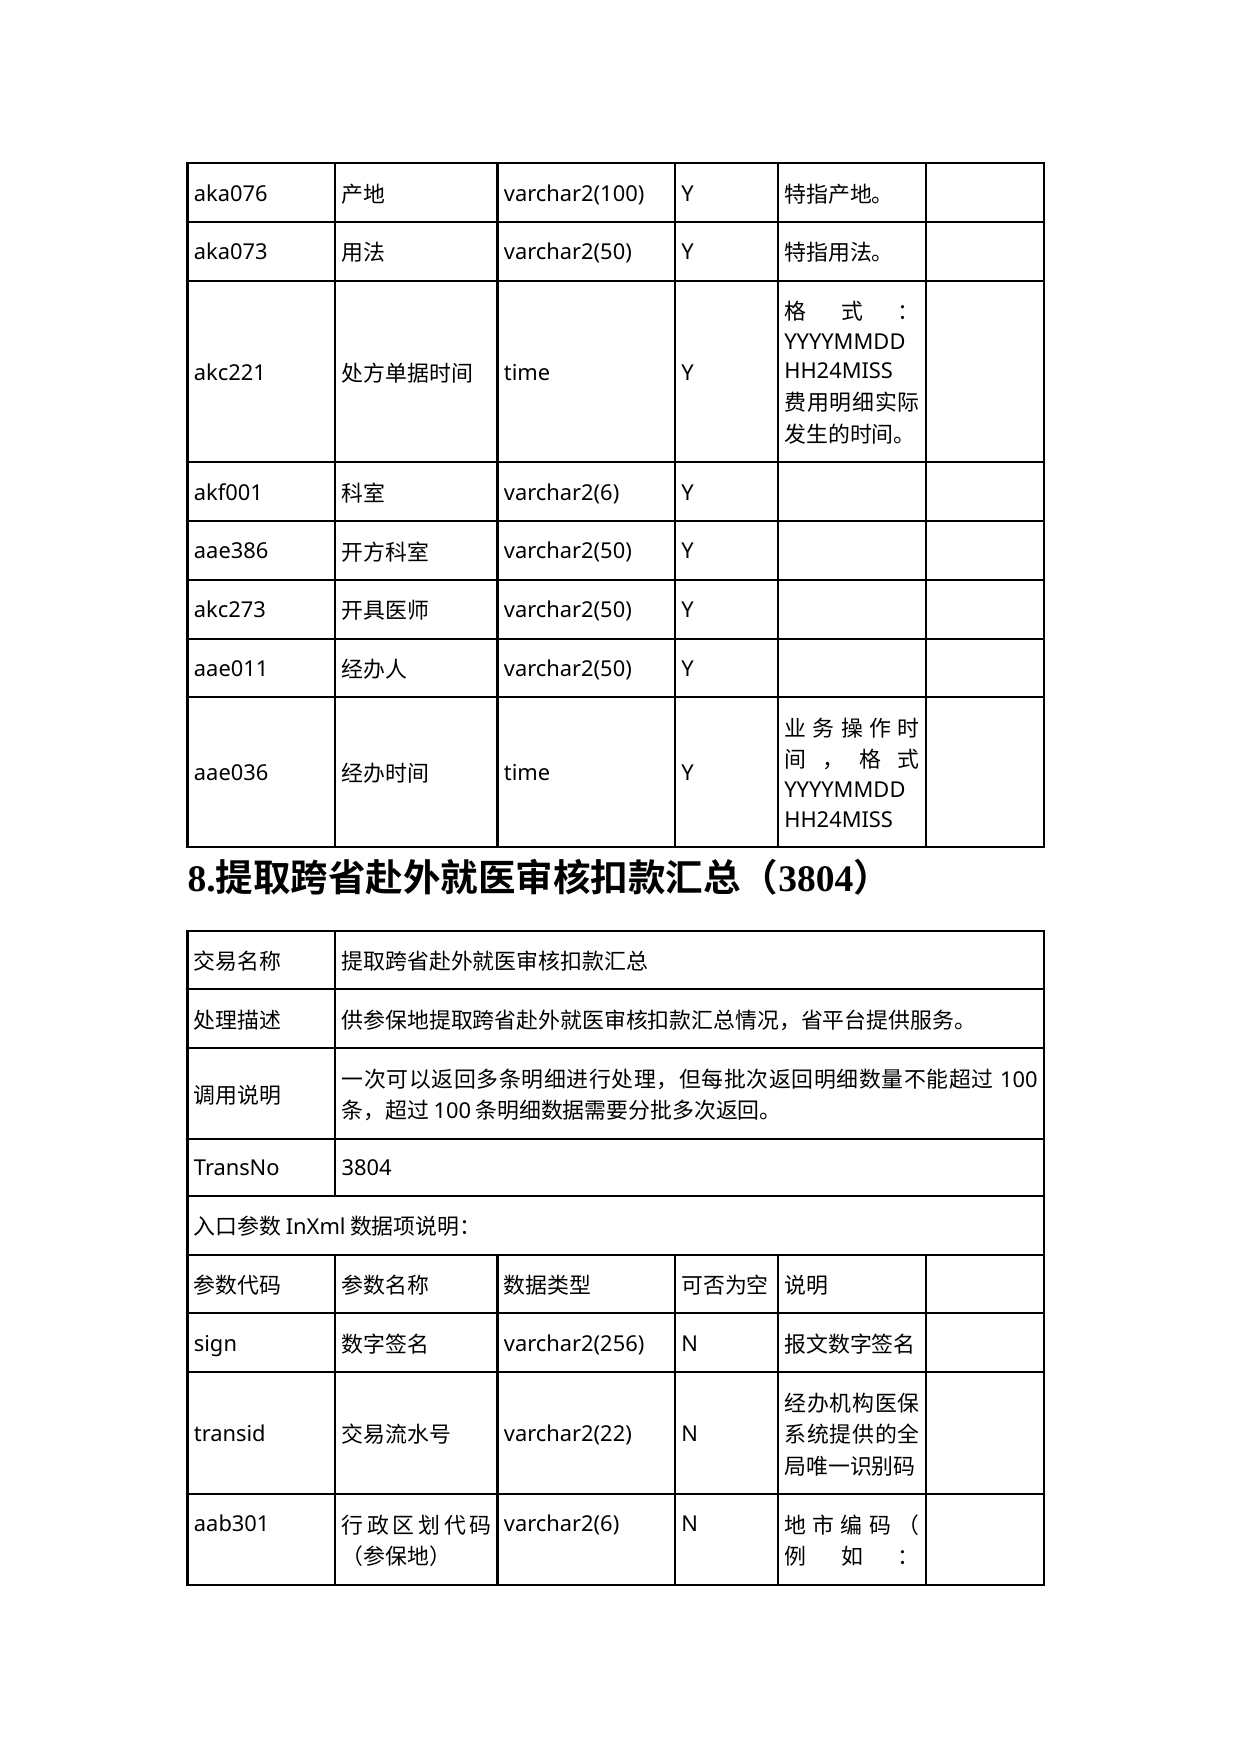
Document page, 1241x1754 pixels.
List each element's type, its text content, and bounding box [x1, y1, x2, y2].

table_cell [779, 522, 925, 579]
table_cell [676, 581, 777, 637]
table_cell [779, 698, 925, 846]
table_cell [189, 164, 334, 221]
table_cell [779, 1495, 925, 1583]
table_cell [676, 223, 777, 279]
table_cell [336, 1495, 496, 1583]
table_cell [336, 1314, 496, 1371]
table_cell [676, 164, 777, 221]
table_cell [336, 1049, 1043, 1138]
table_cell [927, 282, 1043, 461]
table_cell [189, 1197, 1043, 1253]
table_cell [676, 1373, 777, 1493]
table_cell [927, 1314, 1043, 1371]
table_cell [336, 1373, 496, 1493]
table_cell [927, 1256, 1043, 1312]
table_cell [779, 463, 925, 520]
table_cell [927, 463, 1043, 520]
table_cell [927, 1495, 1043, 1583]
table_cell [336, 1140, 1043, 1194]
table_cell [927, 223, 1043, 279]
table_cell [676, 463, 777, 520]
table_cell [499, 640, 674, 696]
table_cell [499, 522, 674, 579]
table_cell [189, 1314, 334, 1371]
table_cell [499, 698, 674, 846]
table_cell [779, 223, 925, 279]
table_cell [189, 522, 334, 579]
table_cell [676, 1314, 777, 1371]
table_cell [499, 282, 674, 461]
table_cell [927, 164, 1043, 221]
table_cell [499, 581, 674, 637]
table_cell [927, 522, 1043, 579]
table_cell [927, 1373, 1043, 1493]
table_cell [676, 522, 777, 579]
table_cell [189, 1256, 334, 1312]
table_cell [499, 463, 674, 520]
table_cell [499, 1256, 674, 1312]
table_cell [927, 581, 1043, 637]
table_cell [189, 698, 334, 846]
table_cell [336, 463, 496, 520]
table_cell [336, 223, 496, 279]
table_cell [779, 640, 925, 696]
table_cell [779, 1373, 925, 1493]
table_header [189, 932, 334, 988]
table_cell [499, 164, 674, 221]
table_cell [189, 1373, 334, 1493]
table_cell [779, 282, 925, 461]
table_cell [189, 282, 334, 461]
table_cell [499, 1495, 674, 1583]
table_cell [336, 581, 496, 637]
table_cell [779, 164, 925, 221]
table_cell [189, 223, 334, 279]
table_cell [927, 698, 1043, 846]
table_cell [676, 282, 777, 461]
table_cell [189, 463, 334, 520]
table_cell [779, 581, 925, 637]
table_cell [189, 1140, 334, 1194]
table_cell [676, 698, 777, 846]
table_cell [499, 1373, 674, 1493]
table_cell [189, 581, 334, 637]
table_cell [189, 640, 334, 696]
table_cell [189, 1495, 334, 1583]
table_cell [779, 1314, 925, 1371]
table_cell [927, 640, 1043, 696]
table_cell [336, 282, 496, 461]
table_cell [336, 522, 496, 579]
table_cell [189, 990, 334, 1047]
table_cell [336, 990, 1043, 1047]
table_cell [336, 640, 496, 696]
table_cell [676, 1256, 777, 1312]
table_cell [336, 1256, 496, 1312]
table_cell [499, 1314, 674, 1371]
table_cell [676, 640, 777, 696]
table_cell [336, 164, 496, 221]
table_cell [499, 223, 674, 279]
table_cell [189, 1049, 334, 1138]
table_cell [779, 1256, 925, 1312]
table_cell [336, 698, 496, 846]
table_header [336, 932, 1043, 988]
subtitle 8.提取跨省赴外就医审核扣款汇总（3804） [187, 848, 1053, 902]
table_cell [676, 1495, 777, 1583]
